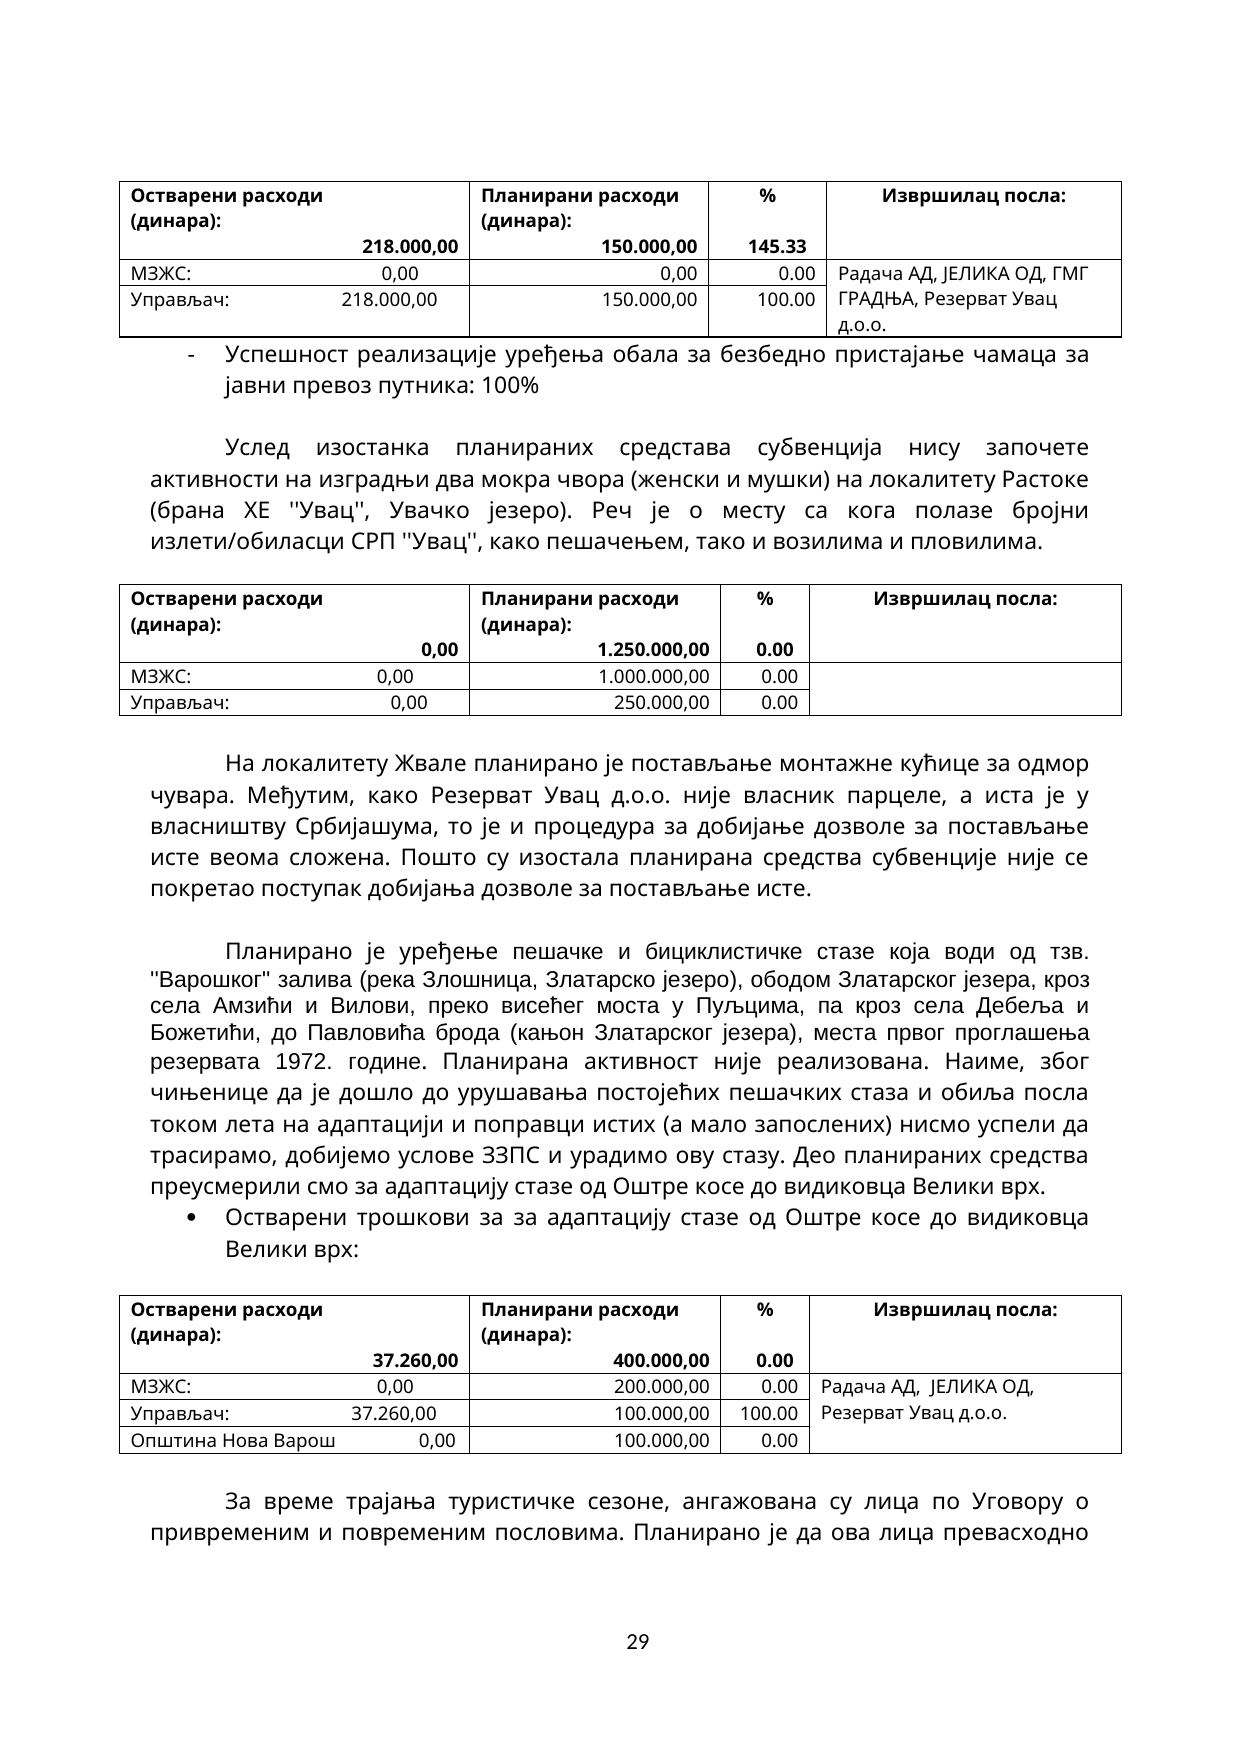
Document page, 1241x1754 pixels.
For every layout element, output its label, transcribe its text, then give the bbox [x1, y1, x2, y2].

table_header Планирани расходи (динара): 400.000,00 [470, 1296, 720, 1373]
table_header Извршилац посла: [827, 182, 1121, 259]
table_cell Управљач: 218.000,00 [120, 286, 469, 336]
table_cell 250.000,00 [470, 690, 720, 715]
table_header Извршилац посла: [810, 1296, 1121, 1373]
table_cell Управљач: 0,00 [120, 690, 469, 715]
table_header Планирани расходи (динара): 150.000,00 [470, 182, 708, 259]
table_cell 200.000,00 [470, 1374, 720, 1399]
table_cell 0.00 [721, 1427, 809, 1452]
table_cell Управљач: 37.260,00 [120, 1400, 469, 1426]
list Успешност реализације уређења обала за безбедно пристајање чамаца за јавни превоз путника: 100% [187, 338, 1090, 400]
text На локалитету Жвале планирано је постављање монтажне кућице за одмор чувара. Међутим, како Резерват Увац д.о.о. није власник парцеле, а иста је у власништву Србијашума, то је и процедура за добијање дозволе за постављање исте веома сложена. Пошто су изостала планирана средства субвенције није се покретао поступак добијања дозволе за постављање исте. [150, 747, 1090, 903]
table_header % 145.33 [709, 182, 826, 259]
table_cell 0.00 [721, 663, 809, 688]
table_cell Радача АД, ЈЕЛИКА ОД, ГМГ ГРАДЊА, Резерват Увац д.о.о. [827, 260, 1121, 336]
table_cell Општина Нова Варош 0,00 [120, 1427, 469, 1452]
table_cell 100.000,00 [470, 1400, 720, 1426]
table_header Остварени расходи (динара): 37.260,00 [120, 1296, 469, 1373]
table_cell 150.000,00 [470, 286, 708, 336]
table_cell МЗЖС: 0,00 [120, 260, 469, 285]
table_cell МЗЖС: 0,00 [120, 1374, 469, 1399]
table_cell 0,00 [470, 260, 708, 285]
table_cell 100.00 [709, 286, 826, 336]
table_cell МЗЖС: 0,00 [120, 663, 469, 688]
list Остварени трошкови за за адаптацију стазе од Оштре косе до видиковца Велики врх: [187, 1201, 1090, 1264]
table_header % 0.00 [721, 585, 809, 662]
text Планирано је уређење пешачке и бициклистичке стазе која води од тзв. ''Варошког'' залива (река Злошница, Златарско језеро), ободом Златарског језера, кроз села Амзићи и Вилови, преко висећег моста у Пуљцима, па кроз села Дебеља и Божетићи, до Павловића брода (кањон Златарског језера), места првог проглашења резервата 1972. године. Планирана активност није реализована. Наиме, због чињенице да је дошло до урушавања постојећих пешачких стаза и обиља посла током лета на адаптацији и поправци истих (а мало запослених) нисмо успели да трасирамо, добијемо услове ЗЗПС и урадимо ову стазу. Део планираних средства преусмерили смо за адаптацију стазе од Оштре косе до видиковца Велики врх. [150, 935, 1090, 1201]
table_cell 1.000.000,00 [470, 663, 720, 688]
table_cell 0.00 [721, 1374, 809, 1399]
table_header % 0.00 [721, 1296, 809, 1373]
text Услед изостанка планираних средстава субвенција нису започете активности на изградњи два мокра чвора (женски и мушки) на локалитету Растоке (брана ХЕ ''Увац'', Увачко језеро). Реч је о месту са кога полазе бројни излети/обиласци СРП ''Увац'', како пешачењем, тако и возилима и пловилима. [150, 431, 1090, 556]
table_cell [810, 663, 1121, 715]
table_cell 100.000,00 [470, 1427, 720, 1452]
table_header Планирани расходи (динара): 1.250.000,00 [470, 585, 720, 662]
table_cell 0.00 [709, 260, 826, 285]
table_header Остварени расходи (динара): 0,00 [120, 585, 469, 662]
table_header Остварени расходи (динара): 218.000,00 [120, 182, 469, 259]
table_cell 100.00 [721, 1400, 809, 1426]
table_cell Радача АД, ЈЕЛИКА ОД, Резерват Увац д.о.о. [810, 1374, 1121, 1452]
table_header Извршилац посла: [810, 585, 1121, 662]
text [150, 1485, 1090, 1547]
table_cell 0.00 [721, 690, 809, 715]
